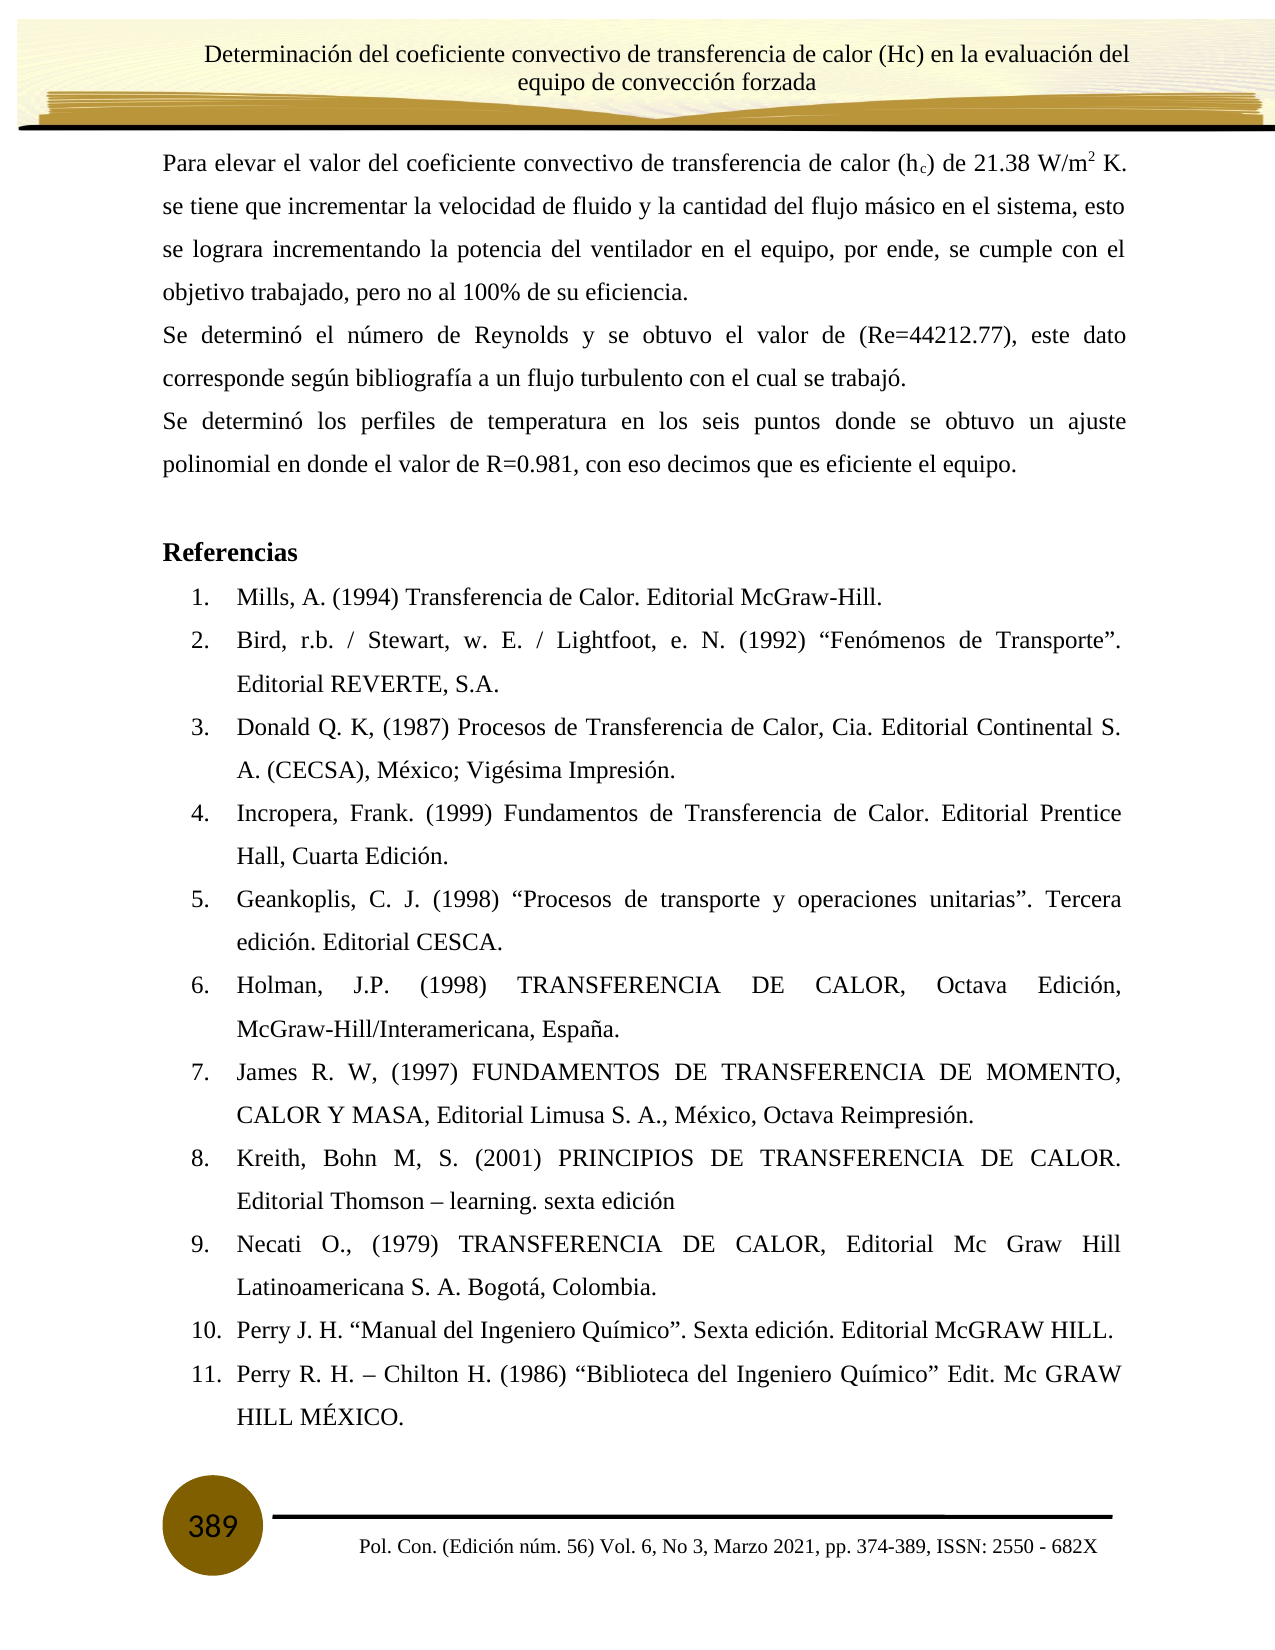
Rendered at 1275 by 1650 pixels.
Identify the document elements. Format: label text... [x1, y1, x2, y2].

list Perry R. H. – Chilton H. (1986) “Biblioteca del Ingeniero Químico” Edit. Mc GRAW HILL MÉXICO. [191, 1359, 1122, 1431]
list James R. W, (1997) FUNDAMENTOS DE TRANSFERENCIA DE MOMENTO, CALOR Y MASA, Editorial Limusa S. A., México, Octava Reimpresión. [191, 1057, 1122, 1129]
list Donald Q. K, (1987) Procesos de Transferencia de Calor, Cia. Editorial Continental S. A. (CECSA), México; Vigésima Impresión. [191, 712, 1122, 784]
list Geankoplis, C. J. (1998) “Procesos de transporte y operaciones unitarias”. Tercera edición. Editorial CESCA. [191, 884, 1122, 956]
list Holman, J.P. (1998) TRANSFERENCIA DE CALOR, Octava Edición, McGraw-Hill/Interamericana, España. [191, 971, 1122, 1042]
list Perry J. H. “Manual del Ingeniero Químico”. Sexta edición. Editorial McGRAW HILL. [191, 1316, 1122, 1344]
list Kreith, Bohn M, S. (2001) PRINCIPIOS DE TRANSFERENCIA DE CALOR. Editorial Thomson – learning. sexta edición [191, 1143, 1122, 1215]
picture [17, 19, 1275, 132]
text Referencias [162, 536, 1127, 567]
list Bird, r.b. / Stewart, w. E. / Lightfoot, e. N. (1992) “Fenómenos de Transporte”. Editorial REVERTE, S.A. [191, 626, 1122, 697]
text Se determinó los perfiles de temperatura en los seis puntos donde se obtuvo un ajuste polinomial en donde el valor de R=0.981, con eso decimos que es eficiente el equipo. [162, 406, 1127, 478]
text Se determinó el número de Reynolds y se obtuvo el valor de (Re=44212.77), este dato corresponde según bibliografía a un flujo turbulento con el cual se trabajó. [162, 320, 1127, 392]
list Mills, A. (1994) Transferencia de Calor. Editorial McGraw-Hill. [191, 582, 1122, 611]
text Para elevar el valor del coeficiente convectivo de transferencia de calor (hc) de 21.38 W/m2 K. se tiene que incrementar la velocidad de fluido y la cantidad del flujo másico en el sistema, esto se lograra incrementando la potencia del ventilador en el equipo, por ende, se cumple con el objetivo trabajado, pero no al 100% de su eficiencia. [162, 148, 1127, 306]
list Necati O., (1979) TRANSFERENCIA DE CALOR, Editorial Mc Graw Hill Latinoamericana S. A. Bogotá, Colombia. [191, 1229, 1122, 1301]
list Incropera, Frank. (1999) Fundamentos de Transferencia de Calor. Editorial Prentice Hall, Cuarta Edición. [191, 798, 1122, 870]
